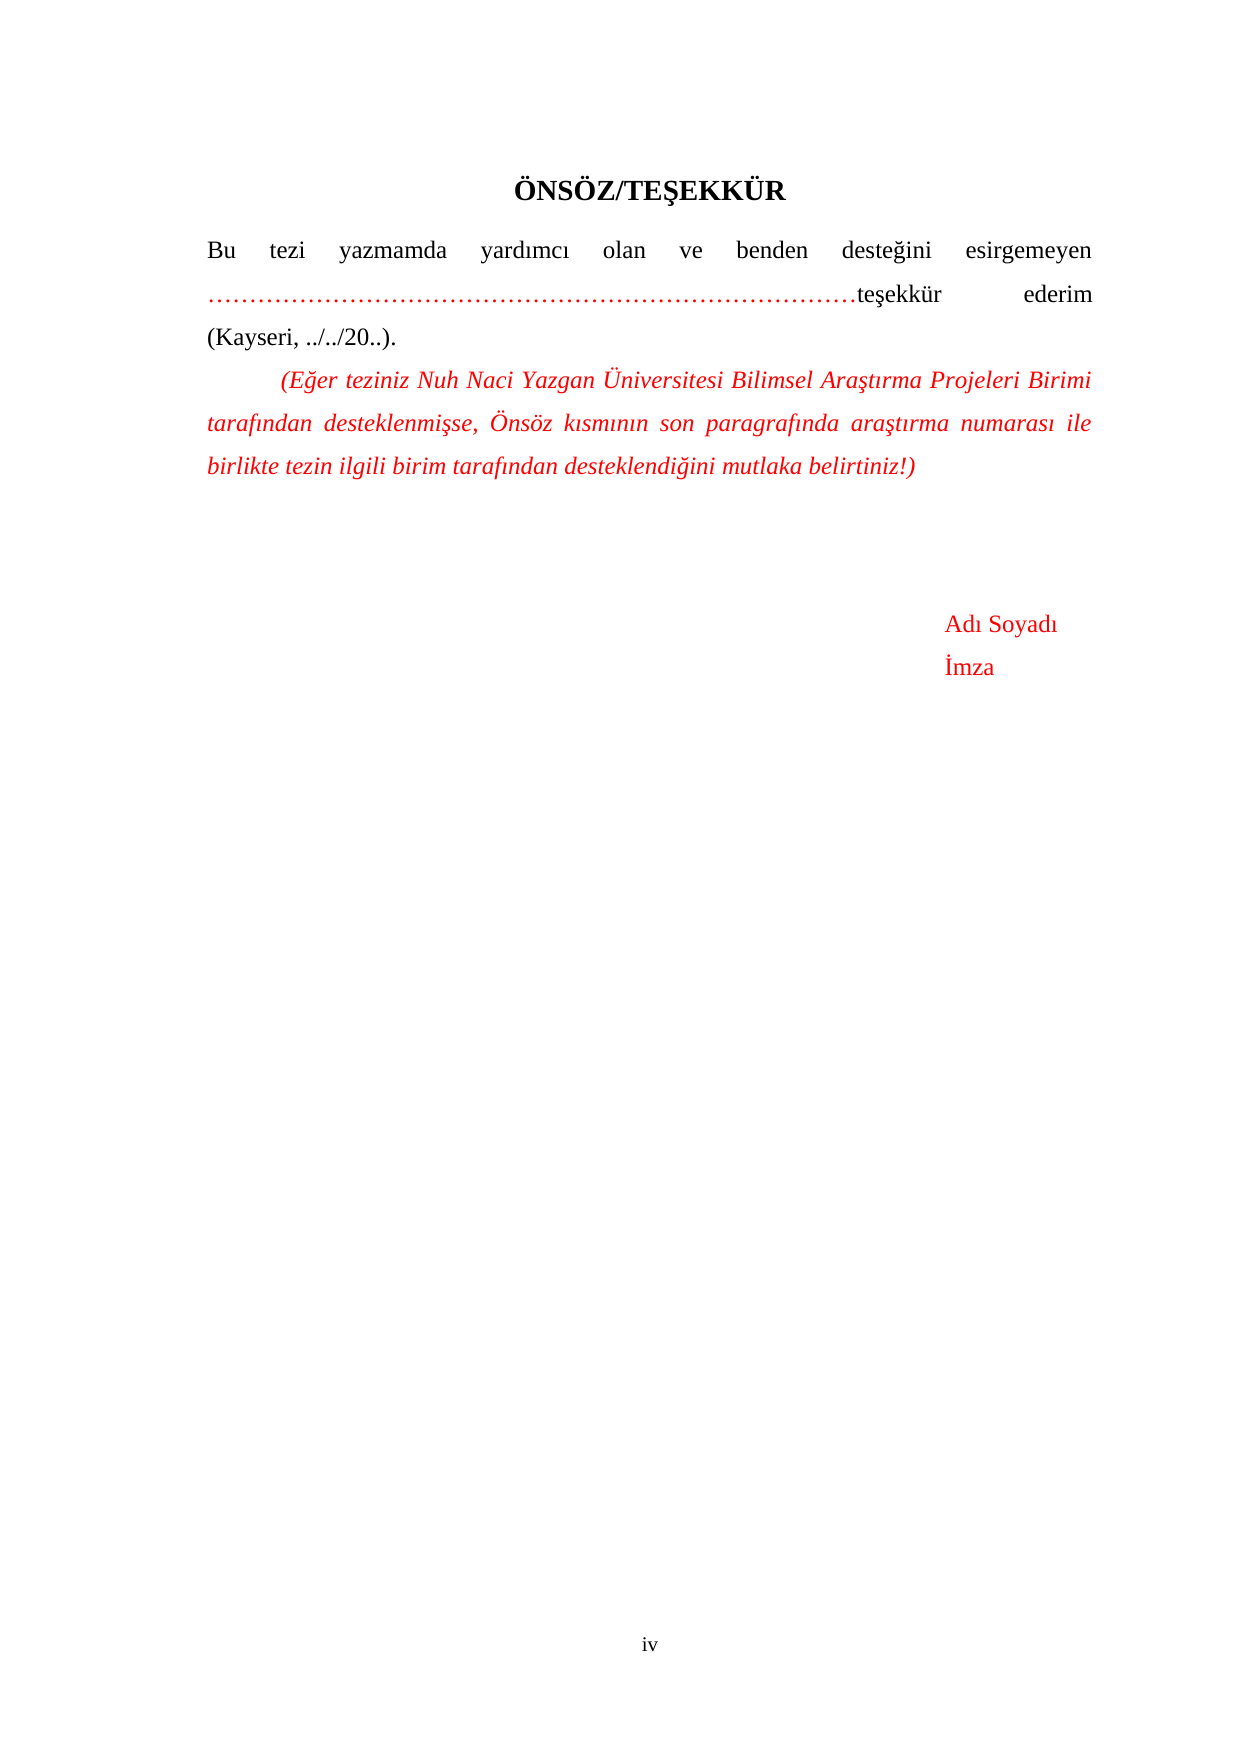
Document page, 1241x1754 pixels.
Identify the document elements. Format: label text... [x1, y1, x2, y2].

text İmza [871, 652, 1092, 681]
text Bu tezi yazmamda yardımcı olan ve benden desteğini esirgemeyen ……………………………………………………………………teşekkür ederim (Kayseri, ../../20..). [207, 236, 1092, 351]
text Adı Soyadı [871, 609, 1092, 638]
subtitle ÖNSÖZ/TEŞEKKÜR [207, 173, 1092, 206]
text (Eğer teziniz Nuh Naci Yazgan Üniversitesi Bilimsel Araştırma Projeleri Birimi tarafından desteklenmişse, Önsöz kısmının son paragrafında araştırma numarası ile birlikte tezin ilgili birim tarafından desteklendiğini mutlaka belirtiniz!) [207, 365, 1092, 480]
